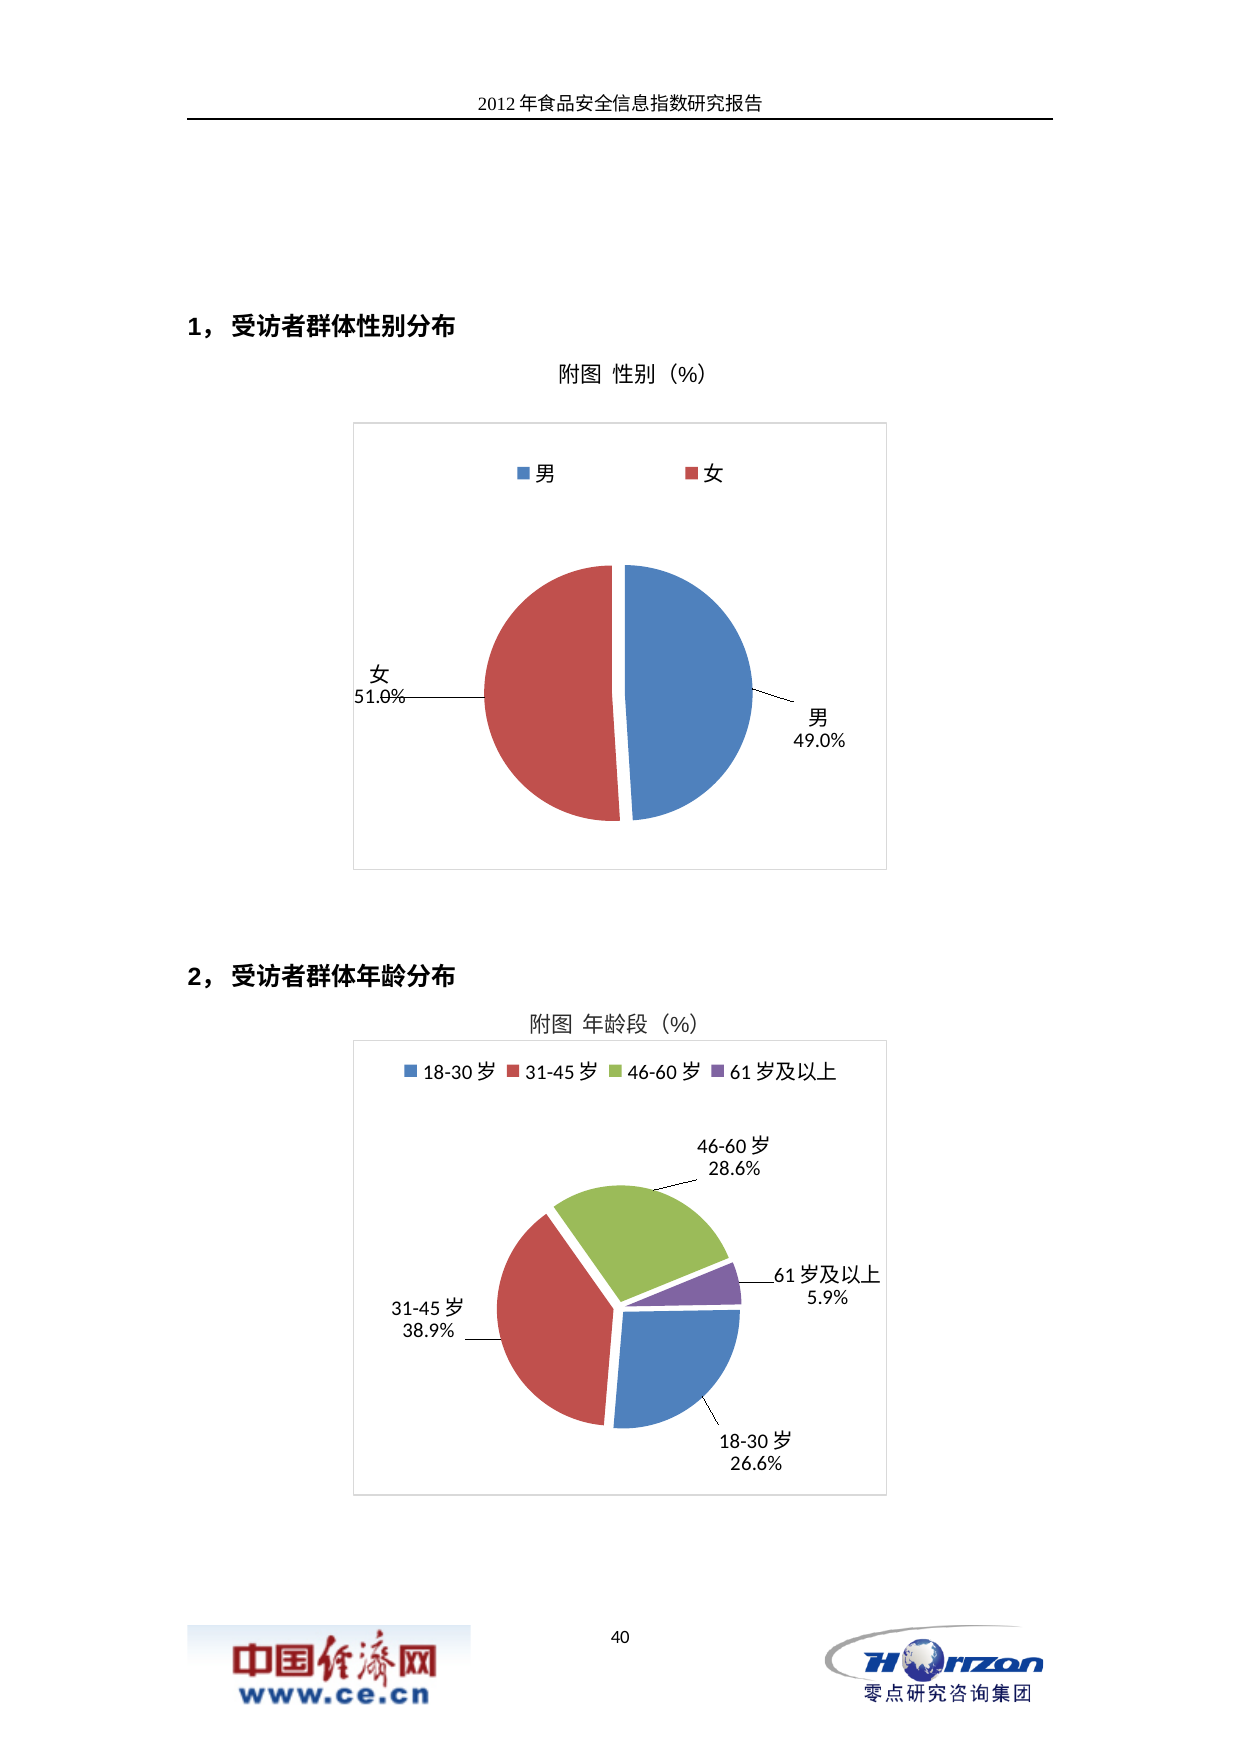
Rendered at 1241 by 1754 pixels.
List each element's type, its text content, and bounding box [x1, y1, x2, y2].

picture [824, 1625, 1044, 1703]
list 受访者群体年龄分布 [187, 942, 1053, 1007]
picture [187, 1625, 471, 1708]
text 附图 年龄段（%） [187, 1007, 1053, 1039]
list 受访者群体性别分布 [187, 292, 1053, 357]
text 附图 性别（%） [225, 357, 1053, 389]
